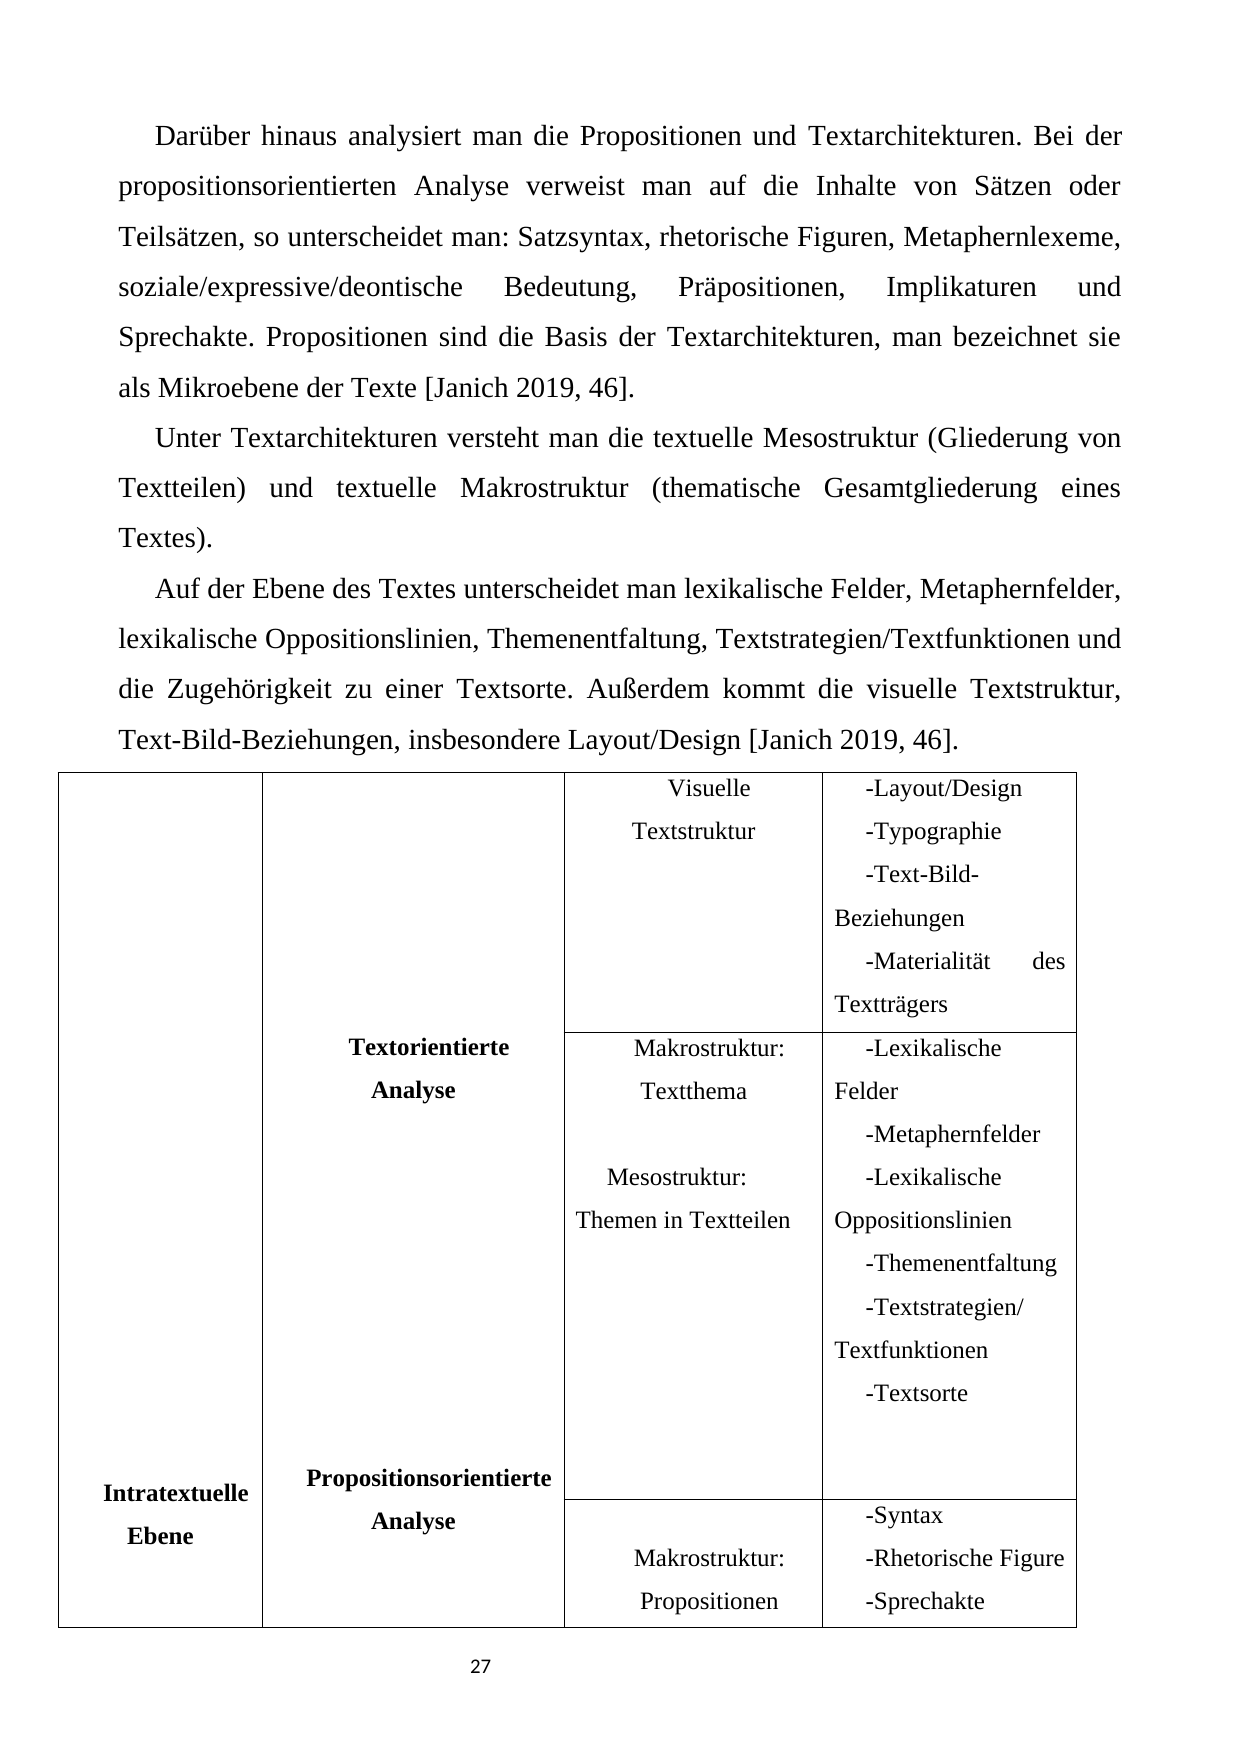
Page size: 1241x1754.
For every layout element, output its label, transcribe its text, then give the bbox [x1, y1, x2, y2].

table_header Intratextuelle Ebene [59, 773, 262, 1627]
text Unter Textarchitekturen versteht man die textuelle Mesostruktur (Gliederung von Textteilen) und textuelle Makrostruktur (thematische Gesamtgliederung eines Textes). [118, 420, 1122, 554]
table_header -Layout/Design -Typographie -Text-Bild-Beziehungen -Materialität des Textträgers [823, 773, 1076, 1032]
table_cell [823, 1500, 1076, 1627]
table_cell Makrostruktur: Textthema Mesostruktur: Themen in Textteilen [565, 1033, 822, 1499]
table_cell Makrostruktur: Propositionen [565, 1500, 822, 1627]
table_cell -Lexikalische Felder -Metaphernfelder -Lexikalische Oppositionslinien -Themenentfaltung -Textstrategien/Textfunktionen -Textsorte [823, 1033, 1076, 1499]
text Darüber hinaus analysiert man die Propositionen und Textarchitekturen. Bei der propositionsorientierten Analyse verweist man auf die Inhalte von Sätzen oder Teilsätzen, so unterscheidet man: Satzsyntax, rhetorische Figuren, Metaphernlexeme, soziale/expressive/deontische Bedeutung, Präpositionen, Implikaturen und Sprechakte. Propositionen sind die Basis der Textarchitekturen, man bezeichnet sie als Mikroebene der Texte [Janich 2019, 46]. [118, 118, 1122, 403]
text Auf der Ebene des Textes unterscheidet man lexikalische Felder, Metaphernfelder, lexikalische Oppositionslinien, Themenentfaltung, Textstrategien/Textfunktionen und die Zugehörigkeit zu einer Textsorte. Außerdem kommt die visuelle Textstruktur, Text-Bild-Beziehungen, insbesondere Layout/Design [Janich 2019, 46]. [118, 571, 1122, 755]
table_header Textorientierte Analyse Propositionsorientierte Analyse Wortorientierte Analyse [263, 773, 564, 1627]
table_header Visuelle Textstruktur [565, 773, 822, 1032]
